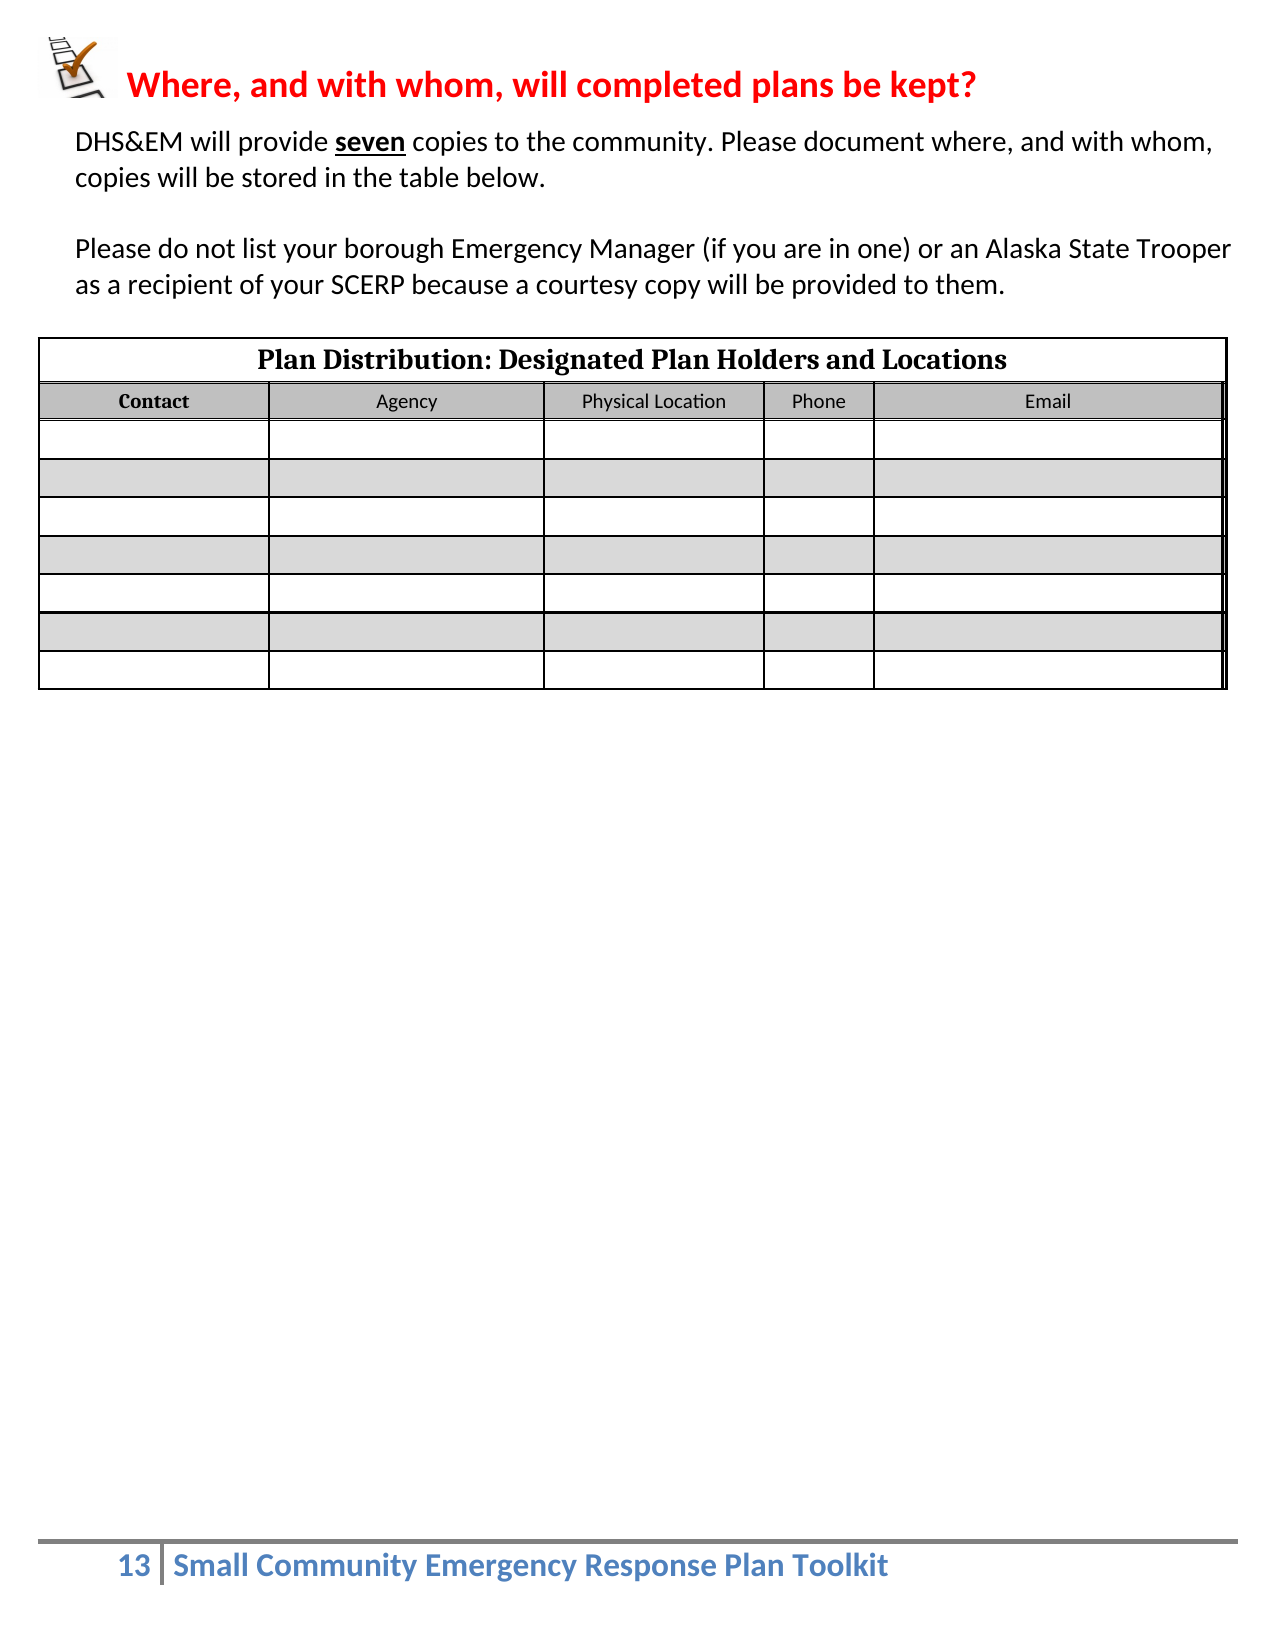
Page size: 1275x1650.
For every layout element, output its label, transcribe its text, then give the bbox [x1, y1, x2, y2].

table_cell [875, 614, 1221, 650]
table_cell [875, 575, 1221, 611]
table_cell Physical Location [545, 384, 763, 418]
table_cell [545, 421, 763, 458]
table_cell [765, 460, 873, 496]
table_cell [40, 421, 268, 458]
table_cell [270, 614, 543, 650]
table_cell [270, 575, 543, 611]
table_cell [545, 537, 763, 573]
table_cell [40, 537, 268, 573]
table_cell Contact [40, 384, 268, 418]
table_cell Email [875, 384, 1221, 418]
table_cell [765, 652, 873, 688]
table_cell [765, 421, 873, 458]
table_cell [270, 498, 543, 534]
table_cell [40, 498, 268, 534]
table_cell [765, 498, 873, 534]
table_cell [875, 498, 1221, 534]
table_cell [270, 421, 543, 458]
table_cell [765, 537, 873, 573]
table_header Plan Distribution: Designated Plan Holders and Locations [40, 339, 1225, 381]
table_cell [270, 537, 543, 573]
table_cell [545, 575, 763, 611]
table_cell [875, 421, 1221, 458]
table_cell [545, 498, 763, 534]
table_cell [545, 460, 763, 496]
table_cell [270, 652, 543, 688]
table_cell [545, 652, 763, 688]
text Where, and with whom, will completed plans be kept? [37, 37, 1237, 107]
table_cell [270, 460, 543, 496]
picture [37, 37, 118, 98]
text Please do not list your borough Emergency Manager (if you are in one) or an Alaska State Trooper as a recipient of your SCERP because a courtesy copy will be provided to them. [75, 230, 1237, 302]
table_cell [40, 614, 268, 650]
table_cell [40, 575, 268, 611]
table_cell [875, 460, 1221, 496]
table_cell [40, 460, 268, 496]
table_cell [875, 652, 1221, 688]
table_cell [40, 652, 268, 688]
table_cell [875, 537, 1221, 573]
text DHS&EM will provide seven copies to the community. Please document where, and with whom, copies will be stored in the table below. [75, 123, 1237, 195]
table_cell Agency [270, 384, 543, 418]
table_cell Phone [765, 384, 873, 418]
table_cell [545, 614, 763, 650]
table_cell [765, 575, 873, 611]
table_cell [765, 614, 873, 650]
